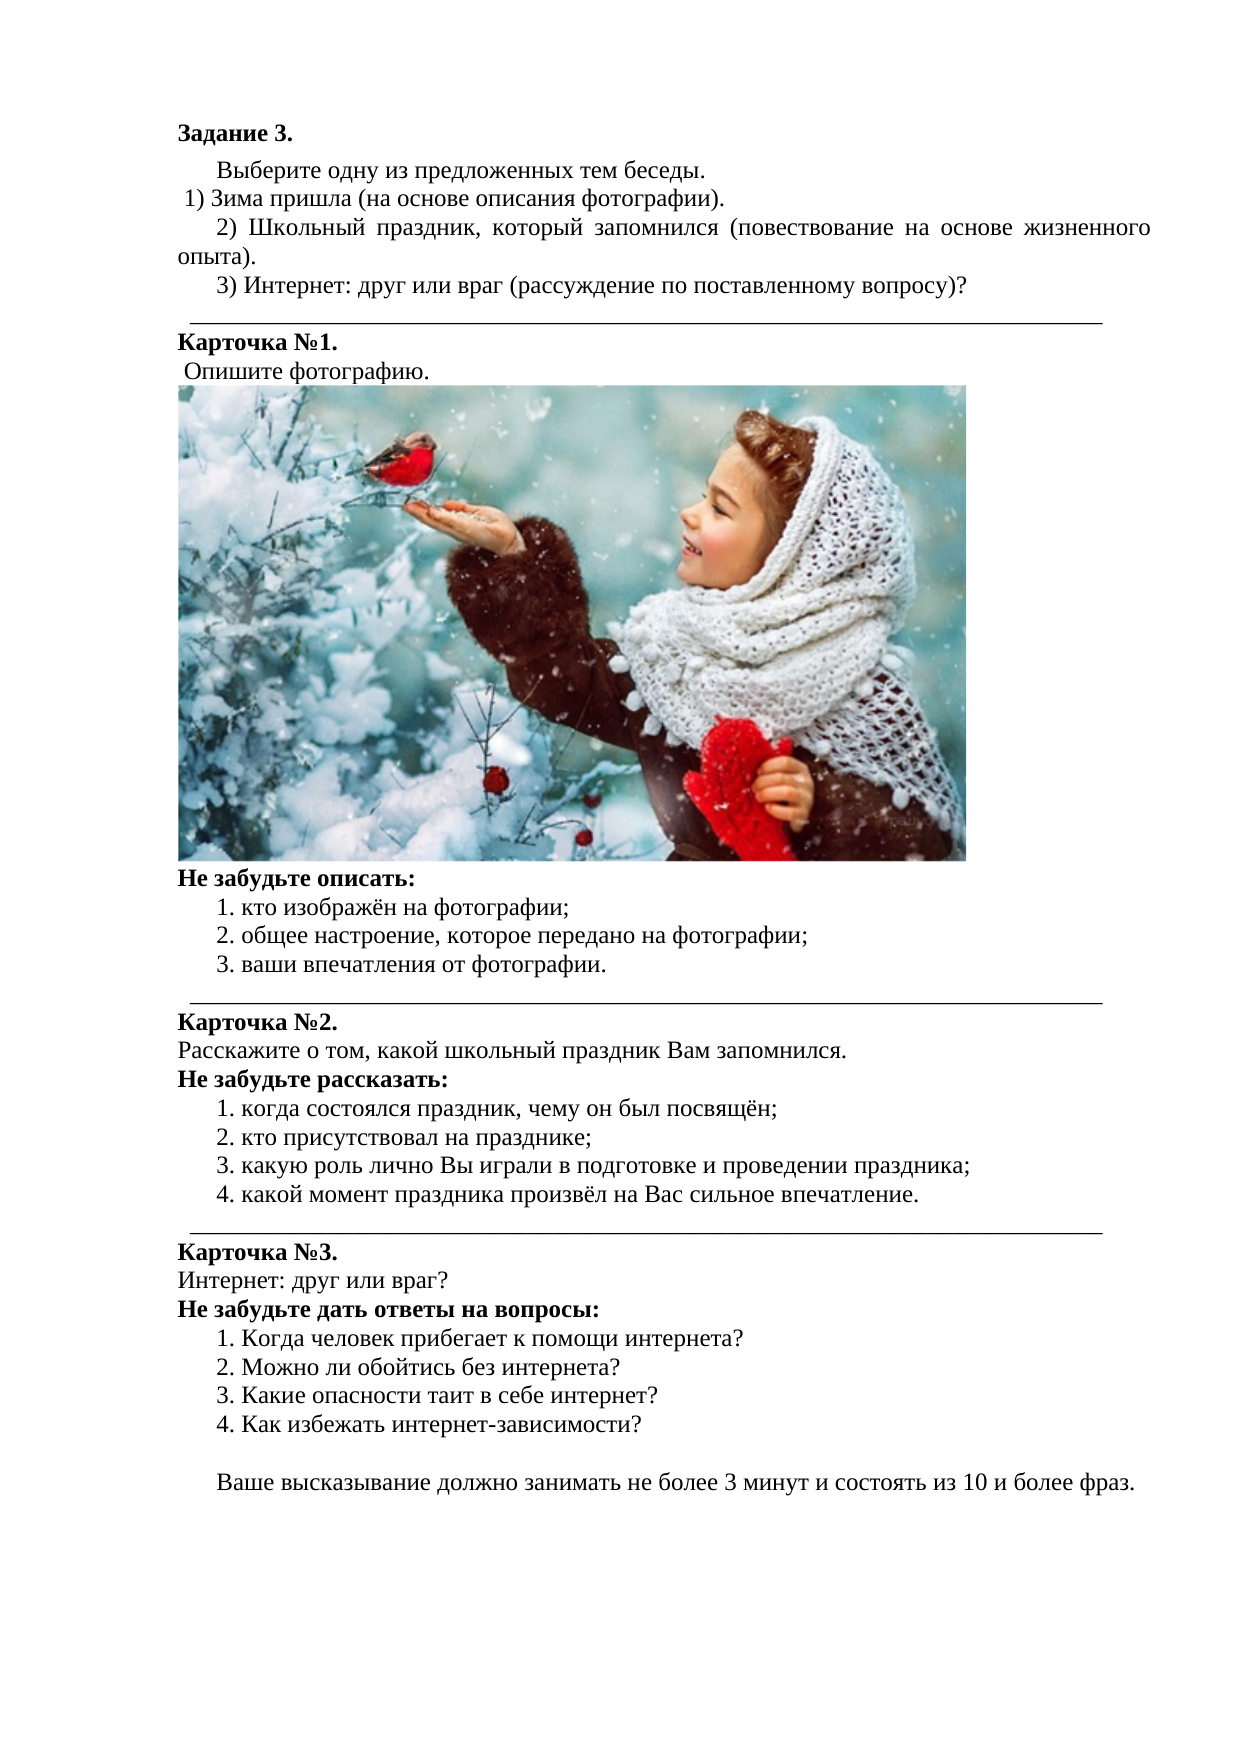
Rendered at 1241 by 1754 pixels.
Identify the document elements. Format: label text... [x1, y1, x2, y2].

text Интернет: друг или враг? [177, 1265, 1152, 1294]
text Ваше высказывание должно занимать не более 3 минут и состоять из 10 и более фраз. [177, 1467, 1152, 1495]
text Расскажите о том, какой школьный праздник Вам запомнился. [177, 1035, 1152, 1064]
text 3. ваши впечатления от фотографии. [177, 949, 1152, 978]
text 2. кто присутствовал на празднике; [177, 1122, 1152, 1150]
text 1. когда состоялся праздник, чему он был посвящён; [177, 1093, 1152, 1122]
text _________________________________________________________________________ [177, 1208, 1152, 1237]
text 3) Интернет: друг или враг (рассуждение по поставленному вопросу)? [177, 270, 1152, 298]
text 4. какой момент праздника произвёл на Вас сильное впечатление. [177, 1179, 1152, 1208]
text Карточка №2. [177, 1007, 1152, 1035]
text 2. общее настроение, которое передано на фотографии; [177, 920, 1152, 949]
text Не забудьте рассказать: [177, 1064, 1152, 1093]
text Карточка №1. [177, 327, 1152, 356]
text Выберите одну из предложенных тем беседы. [177, 155, 1152, 183]
text Карточка №3. [177, 1237, 1152, 1265]
text Не забудьте описать: [177, 863, 1152, 892]
text _________________________________________________________________________ [177, 978, 1152, 1007]
text 3. какую роль лично Вы играли в подготовке и проведении праздника; [177, 1150, 1152, 1179]
text _________________________________________________________________________ [177, 298, 1152, 327]
text 1. Когда человек прибегает к помощи интернета? [177, 1323, 1152, 1352]
text 2. Можно ли обойтись без интернета? [177, 1352, 1152, 1380]
text 2) Школьный праздник, который запомнился (повествование на основе жизненного опыта). [177, 212, 1152, 270]
text Опишите фотографию. [177, 356, 1152, 385]
text 3. Какие опасности таит в себе интернет? [177, 1380, 1152, 1409]
text 1) Зима пришла (на основе описания фотографии). [177, 183, 1152, 212]
picture [177, 384, 967, 863]
text Задание 3. [177, 118, 1152, 147]
text Не забудьте дать ответы на вопросы: [177, 1294, 1152, 1323]
text 1. кто изображён на фотографии; [177, 892, 1152, 920]
text 4. Как избежать интернет-зависимости? [177, 1409, 1152, 1438]
